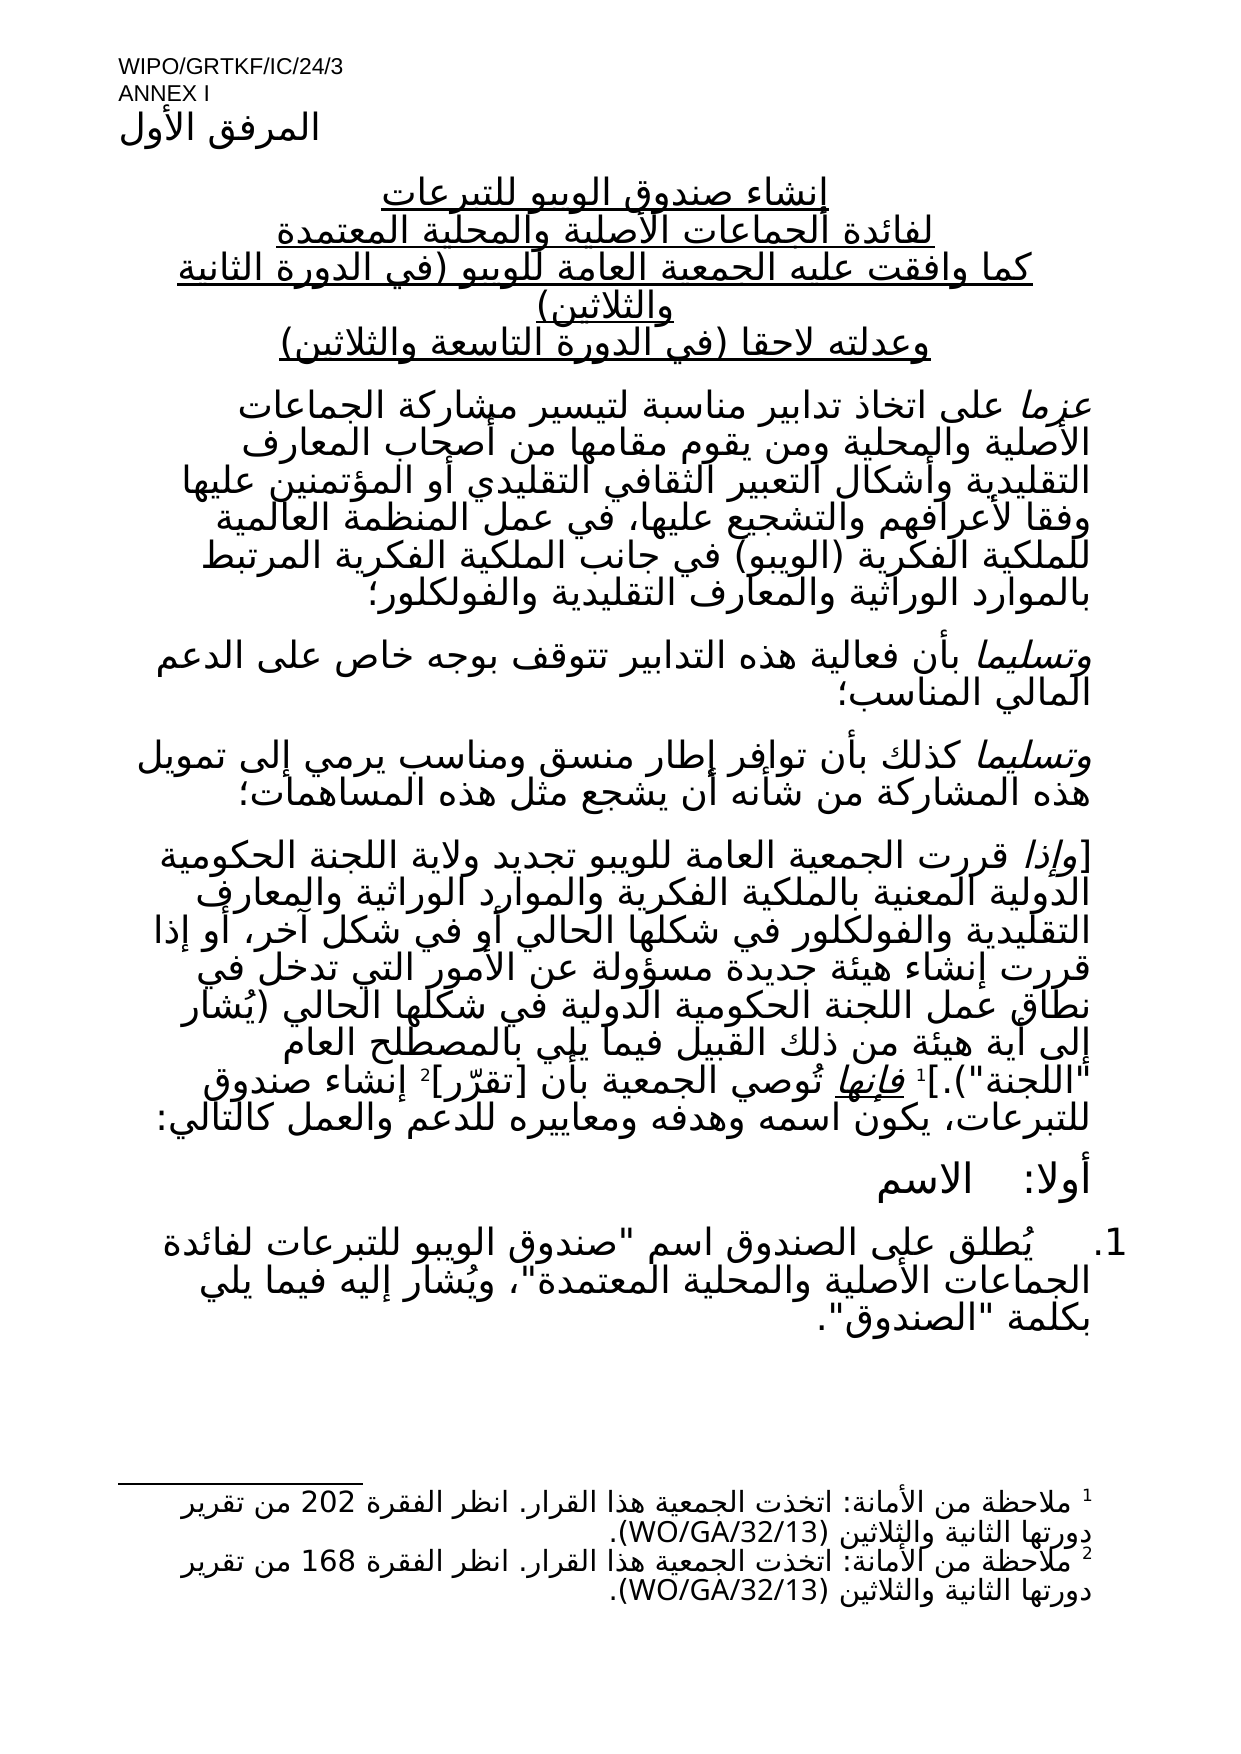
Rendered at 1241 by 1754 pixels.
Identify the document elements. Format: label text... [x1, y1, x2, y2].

text لفائدة الجماعات الأصلية والمحلية المعتمدة [118, 213, 1092, 251]
list يُطلق على الصندوق اسم "صندوق الويبو للتبرعات لفائدة الجماعات الأصلية والمحلية المعتمدة"، ويُشار إليه فيما يلي بكلمة "الصندوق". [118, 1226, 1092, 1338]
text كما وافقت عليه الجمعية العامة للويبو (في الدورة الثانية والثلاثين) [118, 251, 1092, 326]
text وعدلته لاحقا (في الدورة التاسعة والثلاثين) [118, 326, 1092, 363]
text إنشاء صندوق الويبو للتبرعات [118, 176, 498, 213]
text إنشاء صندوق الويبو للتبرعات [584, 176, 1092, 213]
text [وإذا قررت الجمعية العامة للويبو تجديد ولاية اللجنة الحكومية الدولية المعنية بالملكية الفكرية والموارد الوراثية والمعارف التقليدية والفولكلور في شكلها الحالي أو في شكل آخر، أو إذا قررت إنشاء هيئة جديدة مسؤولة عن الأمور التي تدخل في نطاق عمل اللجنة الحكومية الدولية في شكلها الحالي (يُشار إلى أية هيئة من ذلك القبيل فيما يلي بالمصطلح العام "اللجنة").] فإنها تُوصي الجمعية بأن [تقرّر] إنشاء صندوق للتبرعات، يكون اسمه وهدفه ومعاييره للدعم والعمل كالتالي: [118, 838, 1092, 1138]
text وتسليما كذلك بأن توافر إطار منسق ومناسب يرمي إلى تمويل هذه المشاركة من شأنه أن يشجع مثل هذه المساهمات؛ [118, 738, 1092, 813]
text عزما على اتخاذ تدابير مناسبة لتيسير مشاركة الجماعات الأصلية والمحلية ومن يقوم مقامها من أصحاب المعارف التقليدية وأشكال التعبير الثقافي التقليدي أو المؤتمنين عليها وفقا لأعرافهم والتشجيع عليها، في عمل المنظمة العالمية للملكية الفكرية (الويبو) في جانب الملكية الفكرية المرتبط بالموارد الوراثية والمعارف التقليدية والفولكلور؛ [118, 388, 1092, 613]
text إنشاء صندوق الويبو للتبرعات [464, 176, 594, 208]
text أولا: الاسم [118, 1163, 1092, 1201]
text وتسليما بأن فعالية هذه التدابير تتوقف بوجه خاص على الدعم المالي المناسب؛ [118, 638, 1092, 713]
